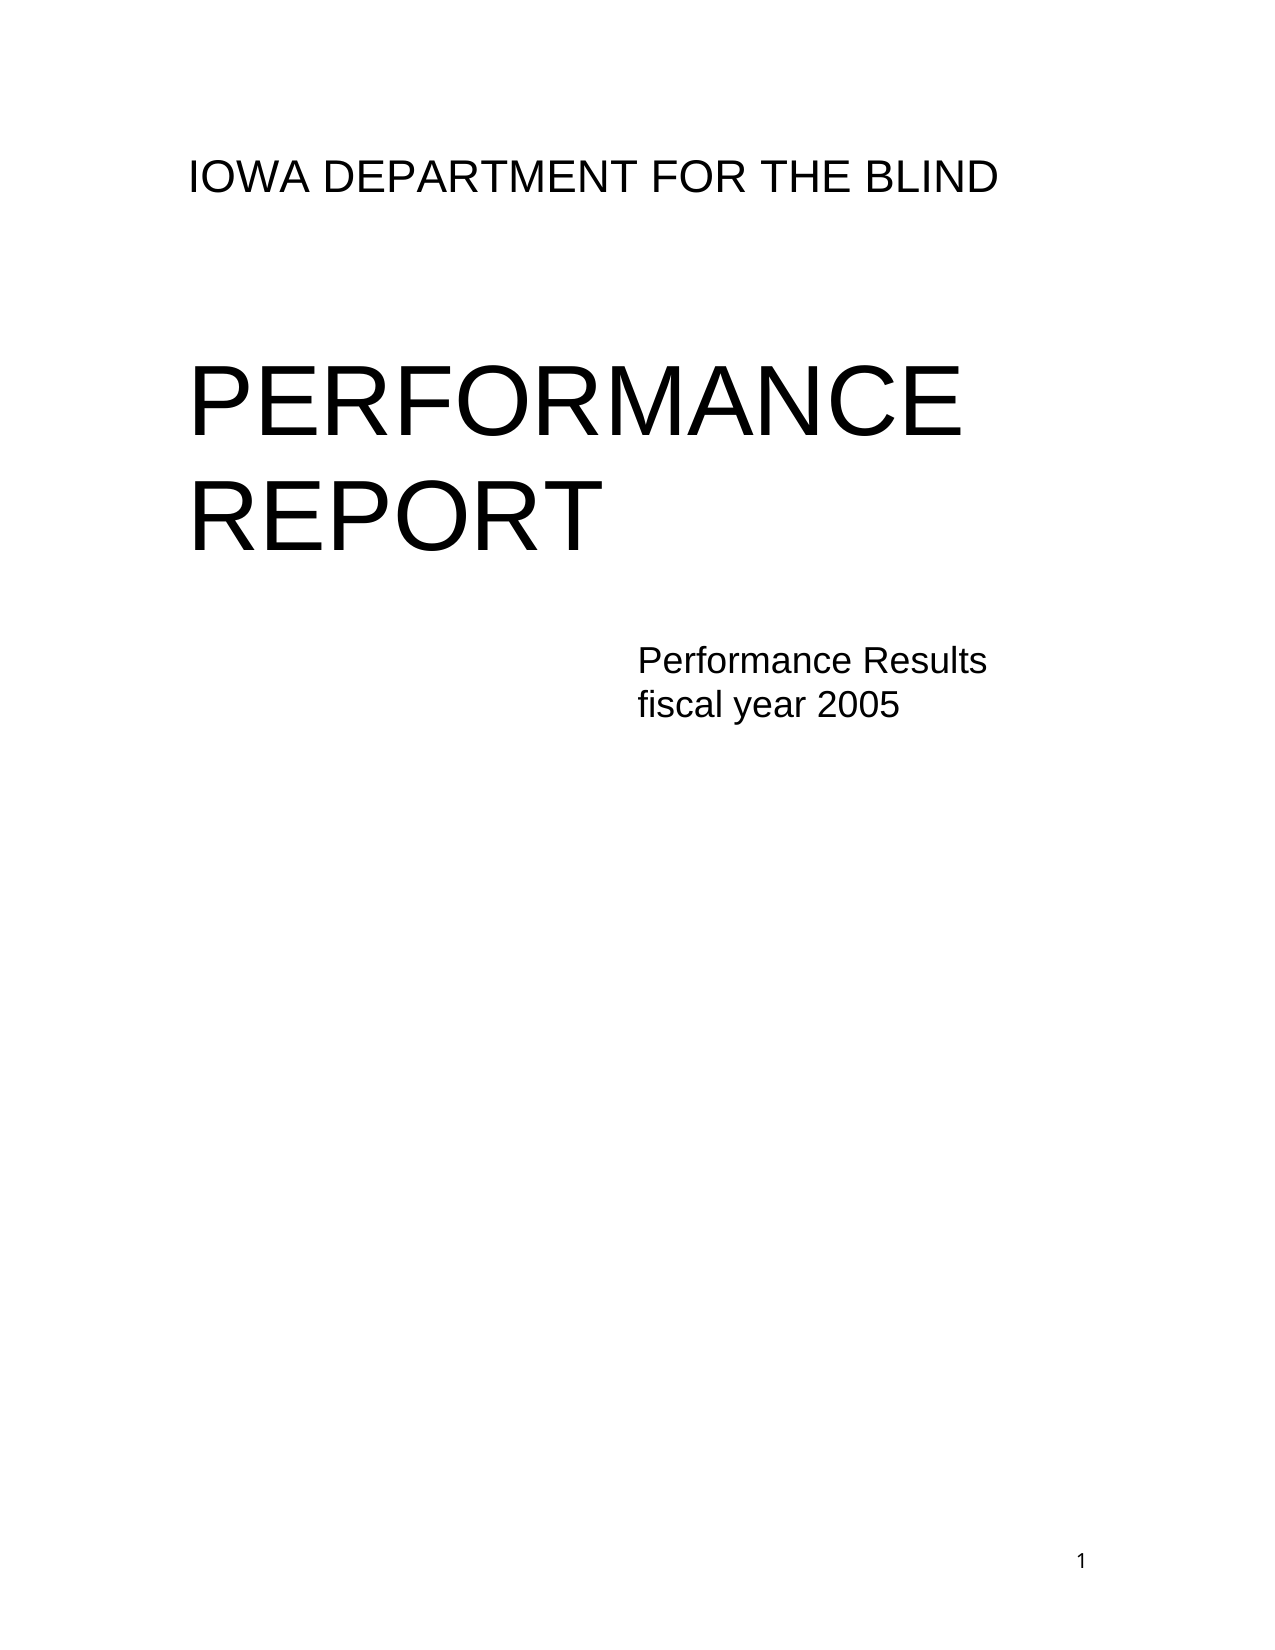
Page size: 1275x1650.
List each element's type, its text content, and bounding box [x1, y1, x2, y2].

text fiscal year 2005 [637, 682, 1087, 725]
text PERFORMANCE REPORT [187, 342, 1087, 572]
text Performance Results [637, 639, 1087, 682]
text IOWA DEPARTMENT FOR THE BLIND [187, 150, 1087, 203]
